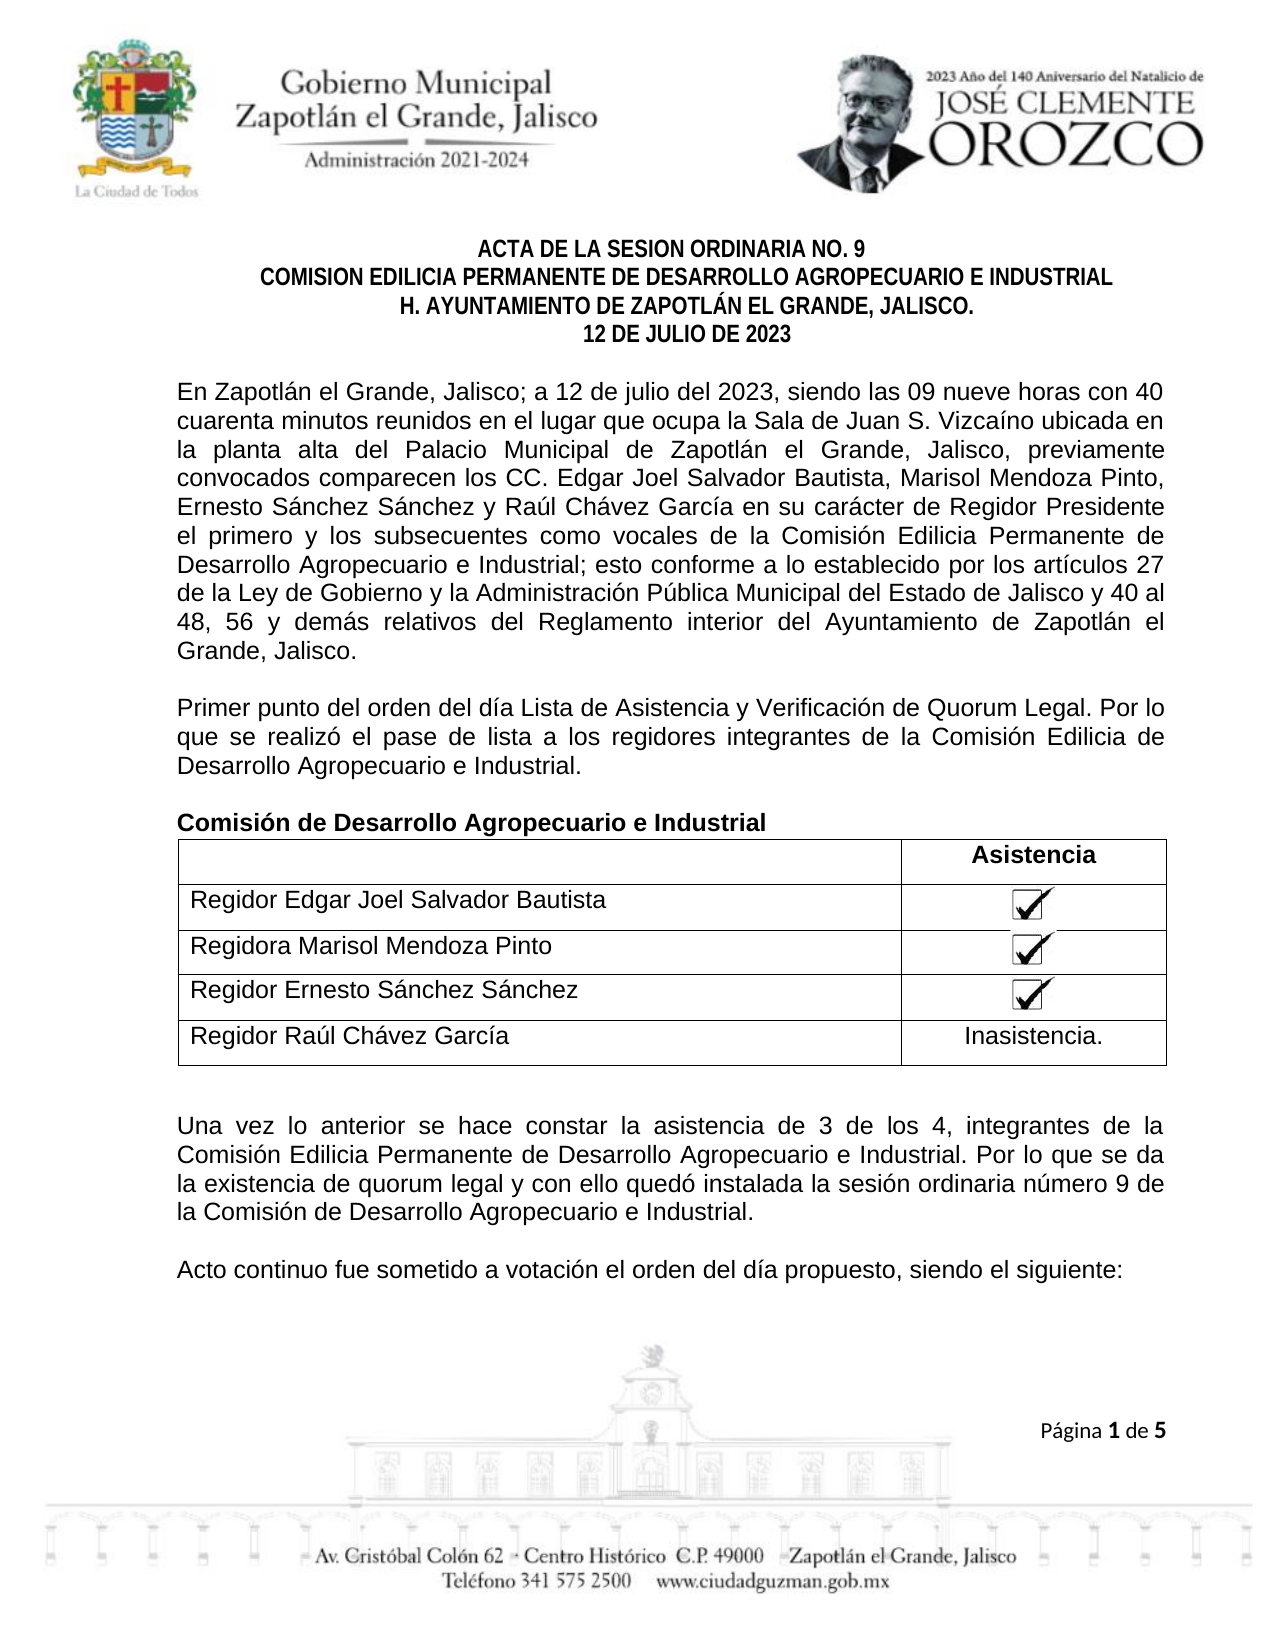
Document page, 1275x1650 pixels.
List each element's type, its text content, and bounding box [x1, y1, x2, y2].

table_cell Regidor Edgar Joel Salvador Bautista [179, 885, 901, 929]
table_cell Regidor Raúl Chávez García [179, 1021, 901, 1065]
table_cell Regidor Ernesto Sánchez Sánchez [179, 975, 901, 1019]
picture [1010, 975, 1057, 1010]
text ACTA DE LA SESION ORDINARIA NO. 9 [177, 217, 1165, 262]
picture [1010, 930, 1057, 965]
text COMISION EDILICIA PERMANENTE DE DESARROLLO AGROPECUARIO E INDUSTRIAL [207, 262, 1167, 291]
text Comisión de Desarrollo Agropecuario e Industrial [177, 808, 1167, 837]
text Una vez lo anterior se hace constar la asistencia de 3 de los 4, integrantes de la Comisión Edilicia Permanente de Desarrollo Agropecuario e Industrial. Por lo que se da la existencia de quorum legal y con ello quedó instalada la sesión ordinaria número 9 de la Comisión de Desarrollo Agropecuario e Industrial. [177, 1111, 1167, 1226]
table_cell Inasistencia. [902, 1021, 1166, 1065]
table_cell [902, 885, 1166, 929]
table_cell [902, 975, 1166, 1019]
text Primer punto del orden del día Lista de Asistencia y Verificación de Quorum Legal. Por lo que se realizó el pase de lista a los regidores integrantes de la Comisión Edilicia de Desarrollo Agropecuario e Industrial. [177, 693, 1167, 779]
text En Zapotlán el Grande, Jalisco; a 12 de julio del 2023, siendo las 09 nueve horas con 40 cuarenta minutos reunidos en el lugar que ocupa la Sala de Juan S. Vizcaíno ubicada en la planta alta del Palacio Municipal de Zapotlán el Grande, Jalisco, previamente convocados comparecen los CC. Edgar Joel Salvador Bautista, Marisol Mendoza Pinto, Ernesto Sánchez Sánchez y Raúl Chávez García en su carácter de Regidor Presidente el primero y los subsecuentes como vocales de la Comisión Edilicia Permanente de Desarrollo Agropecuario e Industrial; esto conforme a lo establecido por los artículos 27 de la Ley de Gobierno y la Administración Pública Municipal del Estado de Jalisco y 40 al 48, 56 y demás relativos del Reglamento interior del Ayuntamiento de Zapotlán el Grande, Jalisco. [177, 377, 1167, 664]
picture [7, 1339, 1275, 1635]
text H. AYUNTAMIENTO DE ZAPOTLÁN EL GRANDE, JALISCO. [207, 291, 1167, 319]
picture [15, 14, 1258, 217]
table_header [179, 840, 901, 884]
table_cell Regidora Marisol Mendoza Pinto [179, 931, 901, 974]
text Acto continuo fue sometido a votación el orden del día propuesto, siendo el siguiente: [177, 1255, 1167, 1283]
table_header Asistencia [902, 840, 1166, 884]
picture [1010, 885, 1057, 920]
text 12 DE JULIO DE 2023 [207, 319, 1167, 348]
table_cell [902, 931, 1166, 974]
